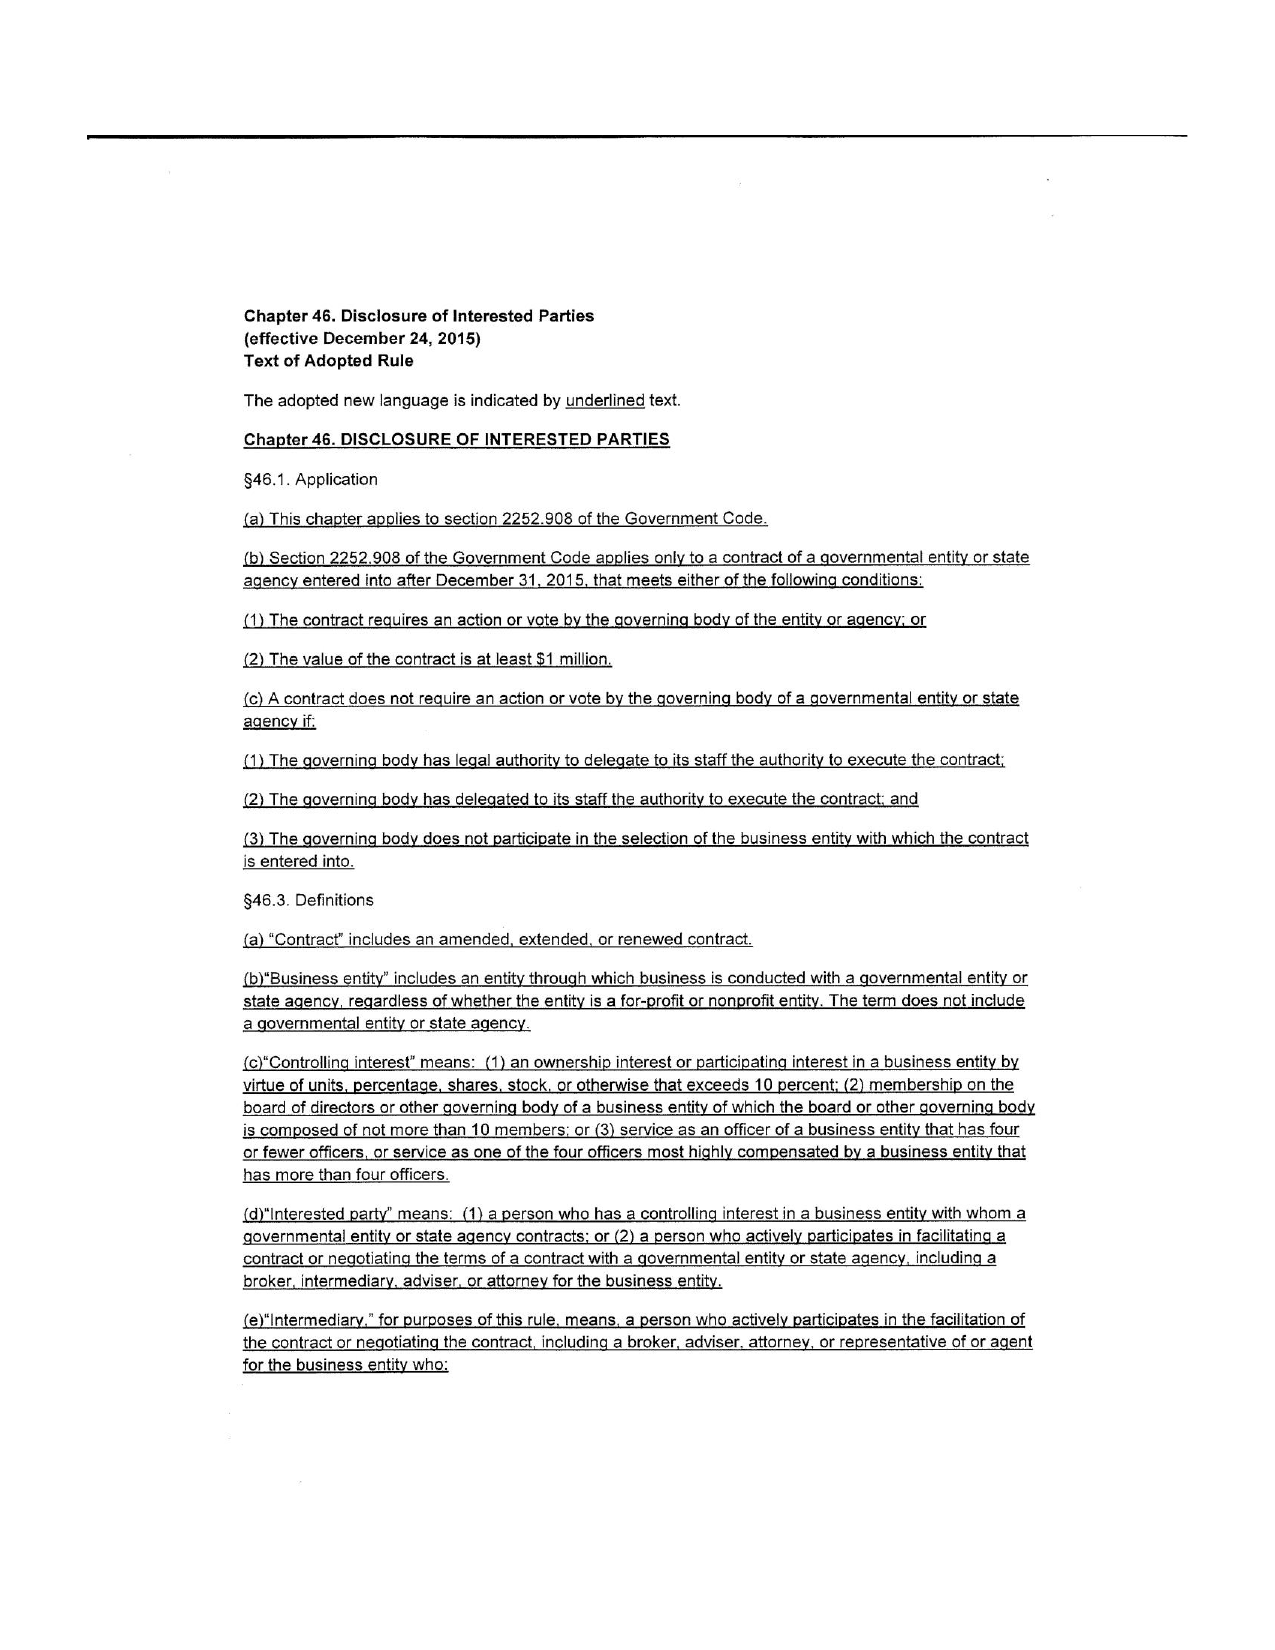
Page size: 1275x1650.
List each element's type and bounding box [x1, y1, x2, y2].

picture [87, 135, 1188, 1560]
